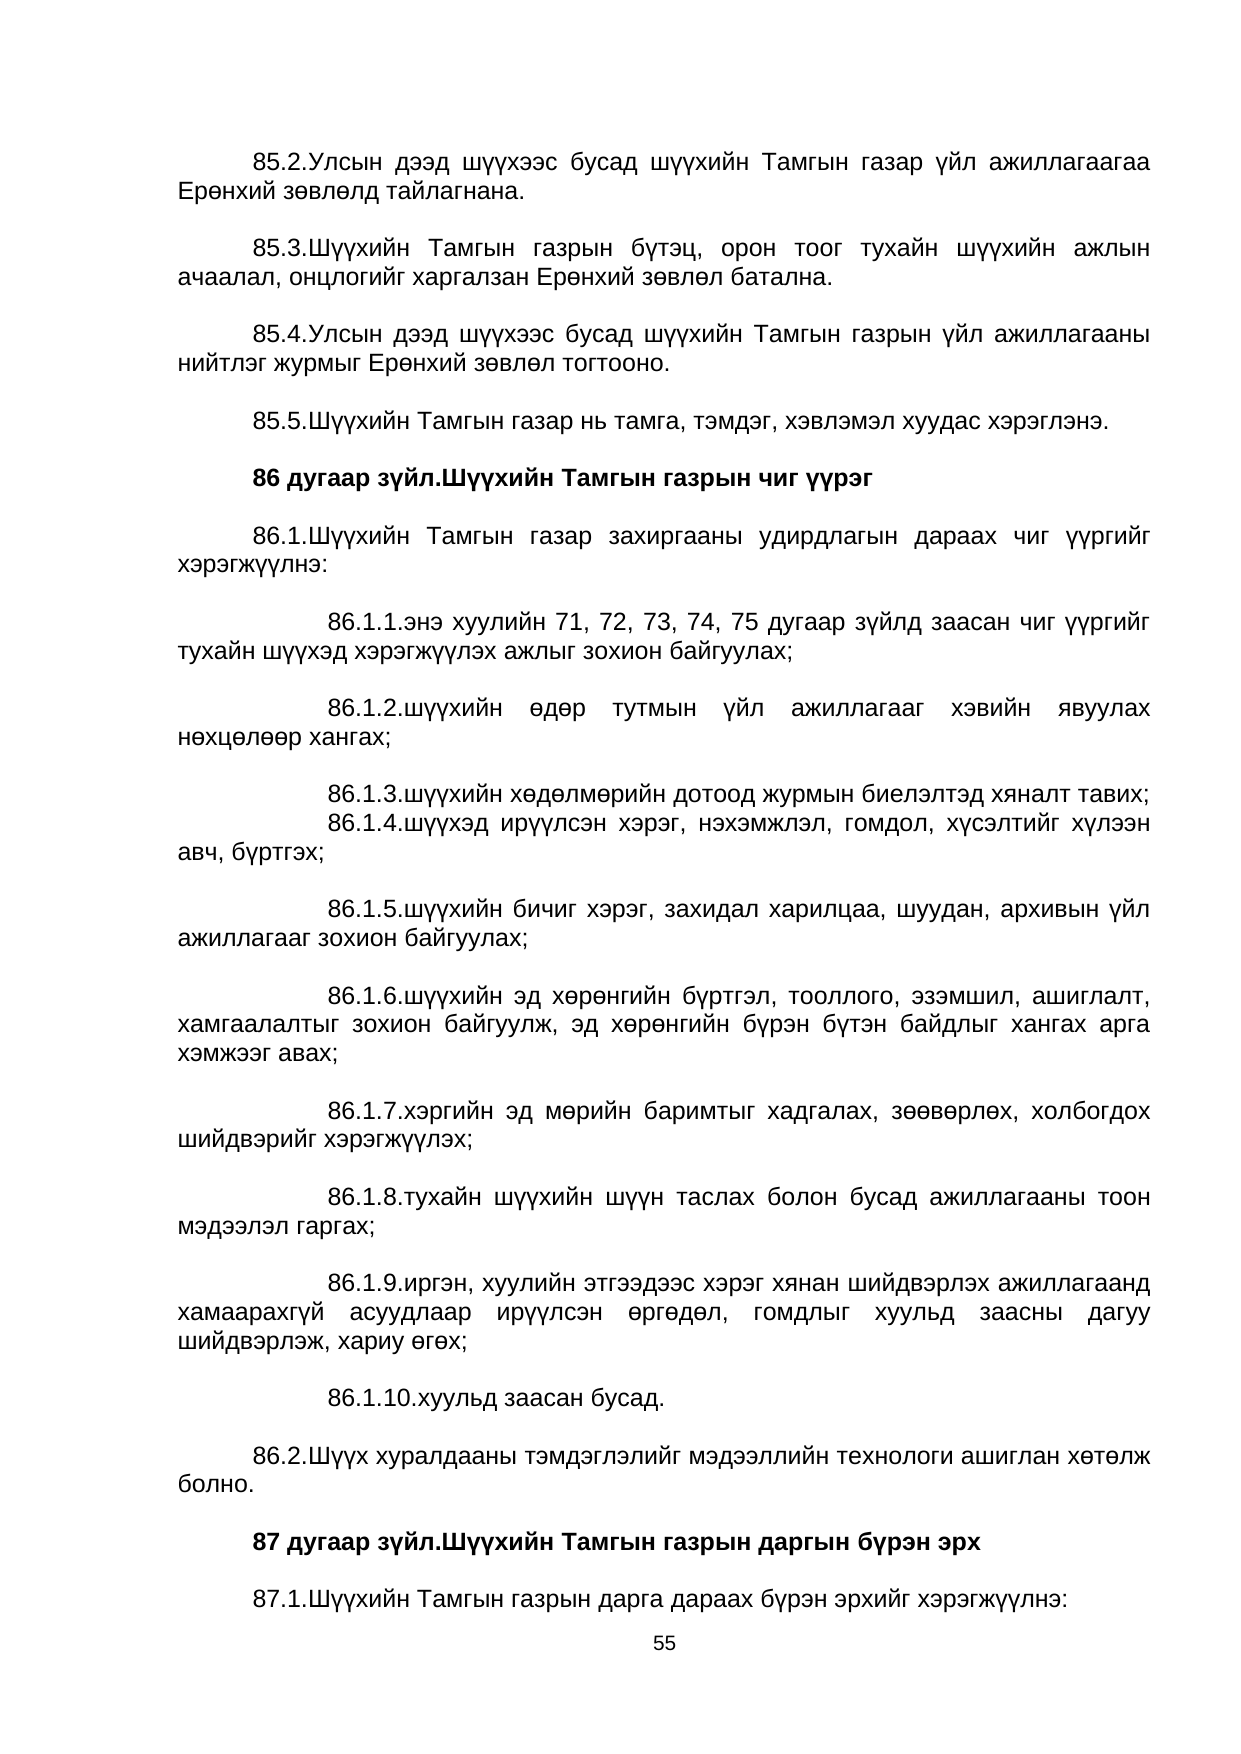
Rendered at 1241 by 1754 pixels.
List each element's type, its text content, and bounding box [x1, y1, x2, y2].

text 85.2.Улсын дээд шүүхээс бусад шүүхийн Тамгын газар үйл ажиллагаагаа Ерөнхий зөвлөлд тайлагнана. [177, 147, 1152, 204]
text 86.2.Шүүх хуралдааны тэмдэглэлийг мэдээллийн технологи ашиглан хөтөлж болно. [177, 1441, 1152, 1498]
text 86.1.10.хуульд заасан бусад. [177, 1383, 1152, 1412]
text 86.1.7.хэргийн эд мөрийн баримтыг хадгалах, зөөвөрлөх, холбогдох шийдвэрийг хэрэгжүүлэх; [177, 1096, 1152, 1153]
text 86.1.4.шүүхэд ирүүлсэн хэрэг, нэхэмжлэл, гомдол, хүсэлтийг хүлээн авч, бүртгэх; [177, 808, 1152, 866]
text 85.4.Улсын дээд шүүхээс бусад шүүхийн Тамгын газрын үйл ажиллагааны нийтлэг журмыг Ерөнхий зөвлөл тогтооно. [177, 319, 1152, 377]
text 86.1.6.шүүхийн эд хөрөнгийн бүртгэл, тооллого, эзэмшил, ашиглалт, хамгаалалтыг зохион байгуулж, эд хөрөнгийн бүрэн бүтэн байдлыг хангах арга хэмжээг авах; [177, 981, 1152, 1067]
text 85.3.Шүүхийн Тамгын газрын бүтэц, орон тоог тухайн шүүхийн ажлын ачаалал, онцлогийг харгалзан Ерөнхий зөвлөл батална. [177, 233, 1152, 291]
text 86.1.Шүүхийн Тамгын газар захиргааны удирдлагын дараах чиг үүргийг хэрэгжүүлнэ: [177, 521, 1152, 578]
text 86.1.2.шүүхийн өдөр тутмын үйл ажиллагааг хэвийн явуулах нөхцөлөөр хангах; [177, 693, 1152, 751]
text 87.1.Шүүхийн Тамгын газрын дарга дараах бүрэн эрхийг хэрэгжүүлнэ: [177, 1584, 1152, 1613]
text 85.5.Шүүхийн Тамгын газар нь тамга, тэмдэг, хэвлэмэл хуудас хэрэглэнэ. [177, 406, 1152, 434]
text 86.1.9.иргэн, хуулийн этгээдээс хэрэг хянан шийдвэрлэх ажиллагаанд хамаарахгүй асуудлаар ирүүлсэн өргөдөл, гомдлыг хуульд заасны дагуу шийдвэрлэж, хариу өгөх; [177, 1268, 1152, 1354]
text 87 дугаар зүйл.Шүүхийн Тамгын газрын даргын бүрэн эрх [177, 1527, 1152, 1556]
text 86.1.5.шүүхийн бичиг хэрэг, захидал харилцаа, шуудан, архивын үйл ажиллагааг зохион байгуулах; [177, 894, 1152, 952]
text 86.1.3.шүүхийн хөдөлмөрийн дотоод журмын биелэлтэд хяналт тавих; [177, 779, 1152, 808]
text 86 дугаар зүйл.Шүүхийн Тамгын газрын чиг үүрэг [177, 463, 1152, 492]
text 86.1.8.тухайн шүүхийн шүүн таслах болон бусад ажиллагааны тоон мэдээлэл гаргах; [177, 1182, 1152, 1239]
text 86.1.1.энэ хуулийн 71, 72, 73, 74, 75 дугаар зүйлд заасан чиг үүргийг тухайн шүүхэд хэрэгжүүлэх ажлыг зохион байгуулах; [177, 607, 1152, 664]
